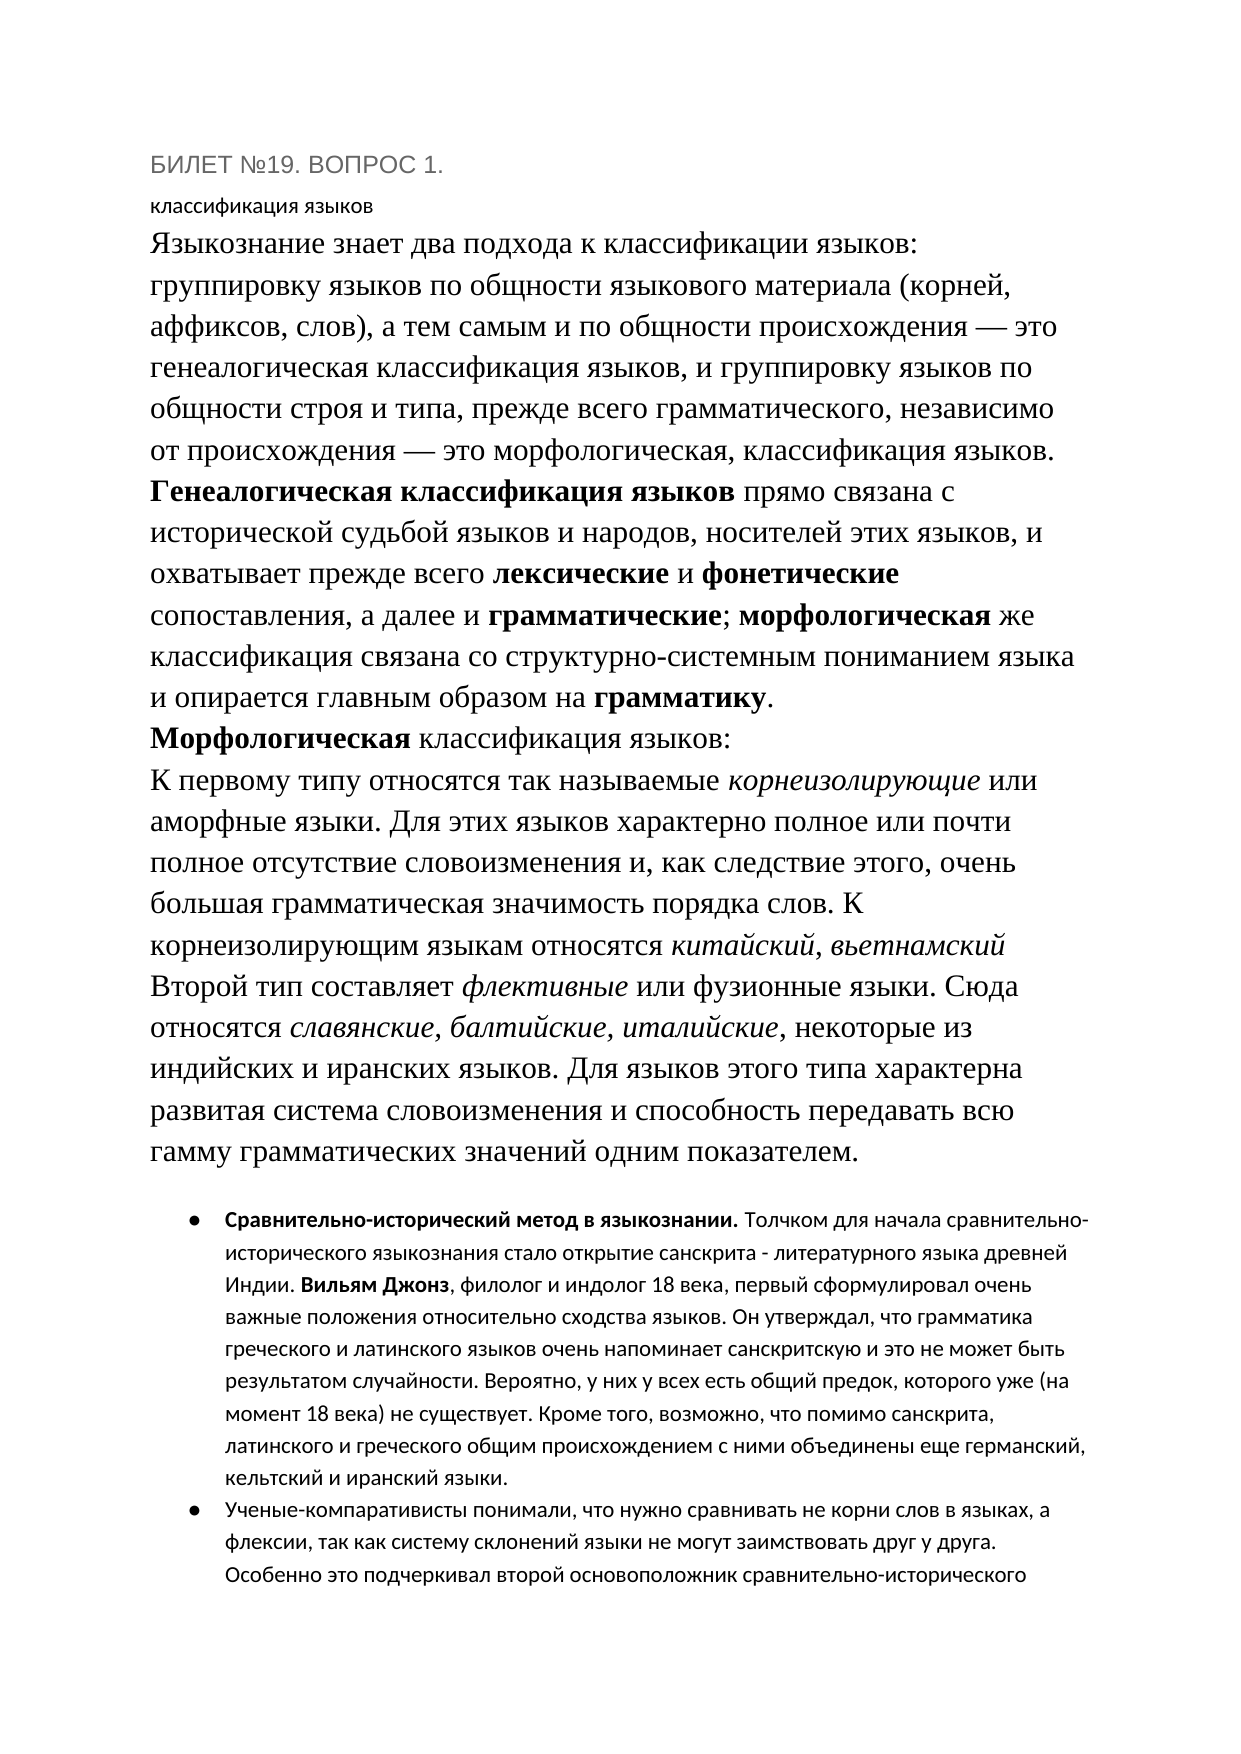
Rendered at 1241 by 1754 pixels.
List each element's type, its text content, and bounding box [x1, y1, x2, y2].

list Сравнительно-исторический метод в языкознании. Толчком для начала сравнительно-исторического языкознания стало открытие санскрита - литературного языка древней Индии. Вильям Джонз, филолог и индолог 18 века, первый сформулировал очень важные положения относительно сходства языков. Он утверждал, что грамматика греческого и латинского языков очень напоминает санскритскую и это не может быть результатом случайности. Вероятно, у них у всех есть общий предок, которого уже (на момент 18 века) не существует. Кроме того, возможно, что помимо санскрита, латинского и греческого общим происхождением с ними объединены еще германский, кельтский и иранский языки. [187, 1206, 1090, 1491]
subtitle БИЛЕТ №19. ВОПРОС 1. [150, 150, 1090, 179]
text Второй тип составляет флективные или фузионные языки. Сюда относятся славянские, балтийские, италийские, некоторые из индийских и иранских языков. Для языков этого типа характерна развитая система словоизменения и способность передавать всю гамму грамматических значений одним показателем. [150, 967, 1090, 1168]
text К первому типу относятся так называемые корнеизолирующие или аморфные языки. Для этих языков характерно полное или почти полное отсутствие словоизменения и, как следствие этого, очень большая грамматическая значимость порядка слов. К корнеизолирующим языкам относятся китайский, вьетнамский [150, 761, 1090, 962]
text классификация языков Языкознание знает два подхода к классификации языков: группировку языков по общности языкового материала (корней, аффиксов, слов), а тем самым и по общности происхождения — это генеалогическая классификация языков, и группировку языков по общности строя и типа, прежде всего грамматического, независимо от происхождения — это морфологическая, классификация языков. Генеалогическая классификация языков прямо связана с исторической судьбой языков и народов, носителей этих языков, и охватывает прежде всего лексические и фонетические сопоставления, а далее и грамматические; морфологическая же классификация связана со структурно-системным пониманием языка и опирается главным образом на грамматику. [150, 191, 1090, 714]
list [187, 1495, 1090, 1588]
text Морфологическая классификация языков: [150, 720, 1090, 756]
